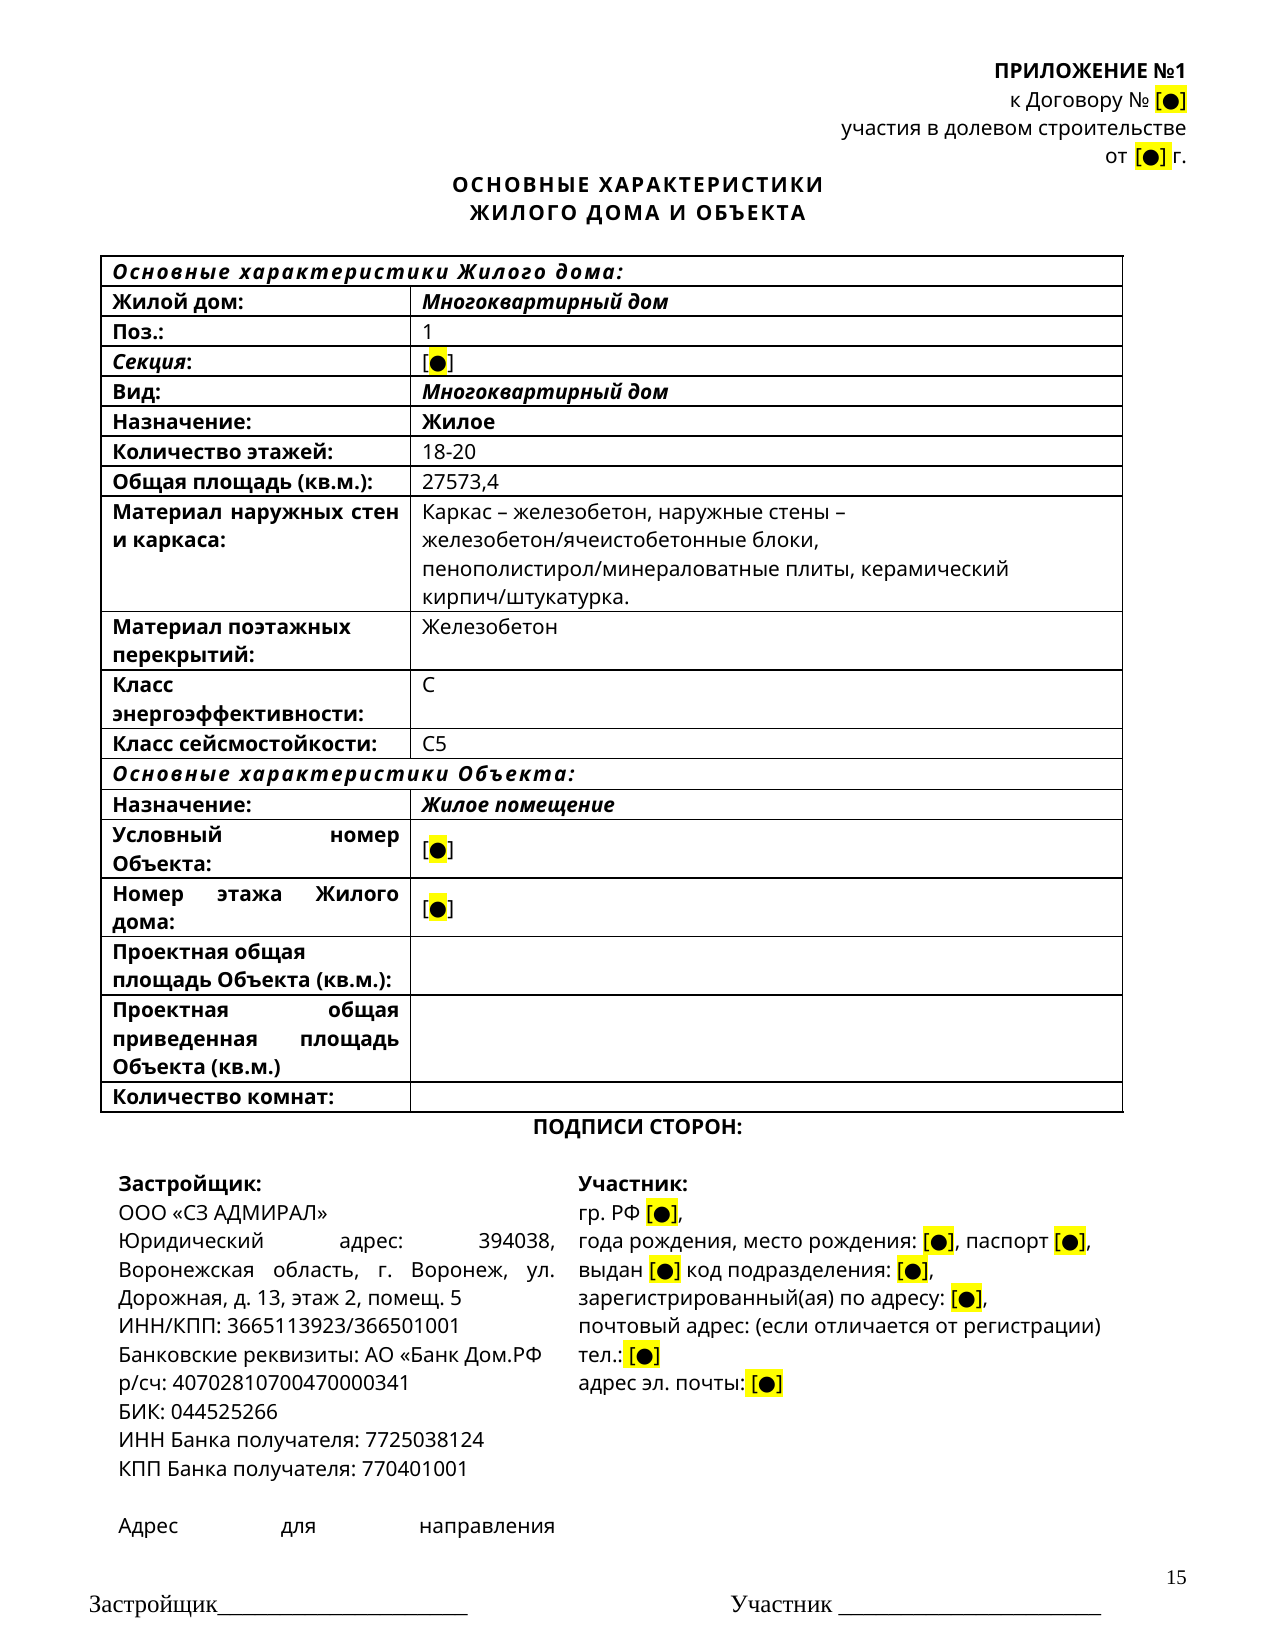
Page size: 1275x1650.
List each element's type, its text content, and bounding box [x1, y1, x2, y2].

text участия в долевом строительстве [89, 113, 1186, 142]
table_cell [411, 996, 1122, 1081]
table_cell С5 [411, 729, 1122, 757]
table_cell 1 [411, 317, 1122, 345]
table_cell [411, 937, 1122, 994]
table_cell [●] [447, 347, 1122, 375]
table_cell Условный номер Объекта: [102, 820, 410, 877]
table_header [107, 1169, 567, 1562]
text ПРИЛОЖЕНИЕ №1 [89, 56, 1186, 85]
table_header Основные характеристики Жилого дома: [102, 257, 1122, 285]
table_cell 27573,4 [411, 467, 1122, 495]
text к Договору № [●] [89, 85, 1155, 113]
table_cell [●] [411, 879, 1122, 936]
table_cell Поз.: [102, 317, 410, 345]
table_cell Общая площадь (кв.м.): [102, 467, 410, 495]
table_cell [●] [411, 347, 429, 375]
table_cell Проектная общая приведенная площадь Объекта (кв.м.) [102, 996, 410, 1081]
table_cell Количество этажей: [102, 437, 410, 465]
text ЖИЛОГО ДОМА И ОБЪЕКТА [89, 198, 1186, 227]
table_cell Назначение: [102, 790, 410, 819]
text ОСНОВНЫЕ ХАРАКТЕРИСТИКИ [89, 170, 1186, 198]
table_cell Основные характеристики Объекта: [102, 759, 1122, 789]
table_cell Жилой дом: [102, 287, 410, 315]
table_cell Класс энергоэффективности: [102, 671, 410, 727]
table_cell 18-20 [411, 437, 1122, 465]
table_cell С [411, 671, 1122, 727]
table_cell Количество комнат: [102, 1083, 410, 1111]
table_cell Номер этажа Жилого дома: [102, 879, 410, 936]
text от [●] г. [89, 142, 1135, 170]
table_cell Проектная общая площадь Объекта (кв.м.): [102, 937, 410, 994]
table_cell [●] [411, 820, 1122, 877]
table_cell Материал поэтажных перекрытий: [102, 612, 410, 669]
table_cell Вид: [102, 377, 410, 405]
table_cell Материал наружных стен и каркаса: [102, 497, 410, 611]
table_cell [411, 1083, 1122, 1111]
table_cell Назначение: [102, 407, 410, 435]
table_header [567, 1169, 1168, 1562]
table_cell Жилое помещение [411, 790, 1122, 819]
text ПОДПИСИ СТОРОН: [89, 1112, 1186, 1141]
table_cell Железобетон [411, 612, 1122, 669]
table_cell Секция: [102, 347, 410, 375]
table_cell Каркас – железобетон, наружные стены – железобетон/ячеистобетонные блоки, пенополистирол/минераловатные плиты, керамический кирпич/штукатурка. [411, 497, 1122, 611]
table_cell Класс сейсмостойкости: [102, 729, 410, 757]
table_cell Многоквартирный дом [411, 287, 1122, 315]
table_cell Жилое [411, 407, 1122, 435]
table_cell Многоквартирный дом [411, 377, 1122, 405]
